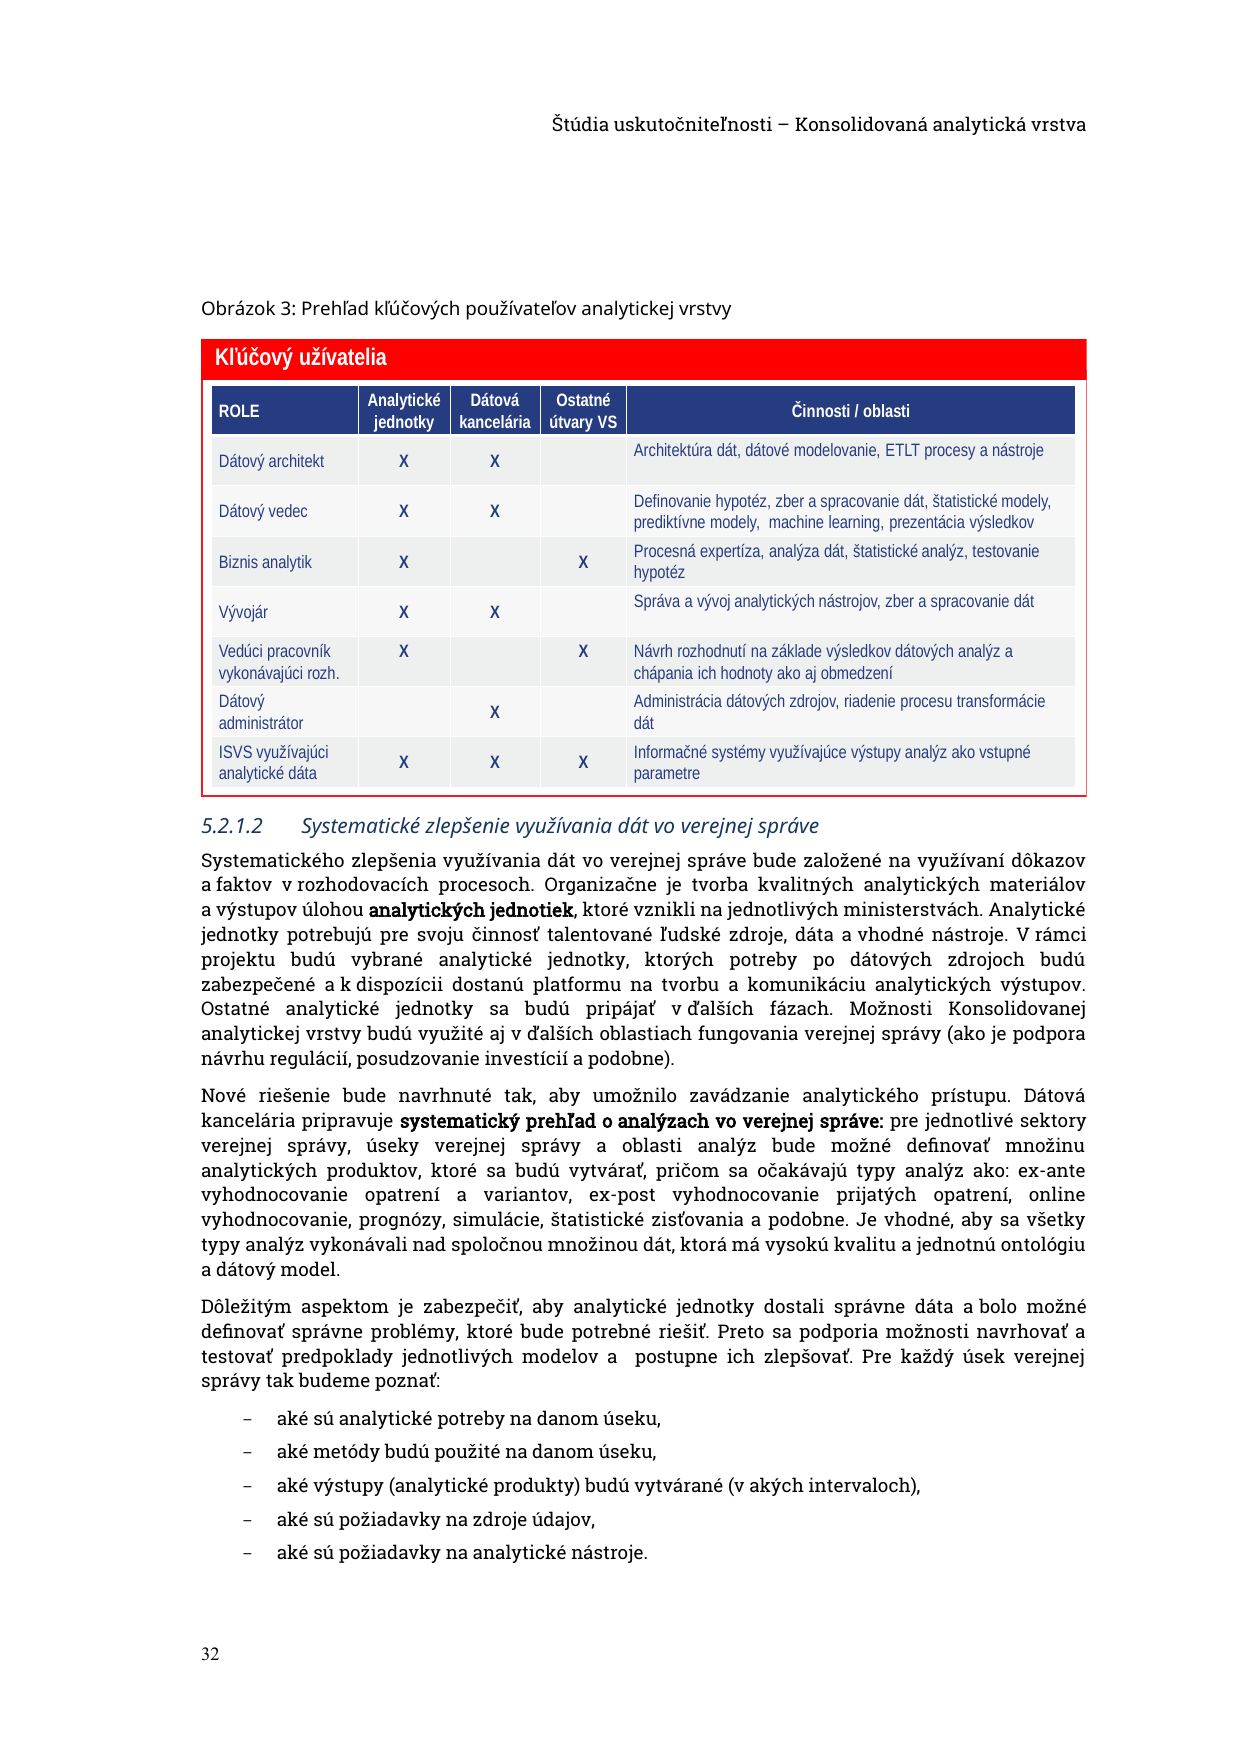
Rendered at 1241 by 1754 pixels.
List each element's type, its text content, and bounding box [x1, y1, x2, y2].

list aké sú požiadavky na analytické nástroje. [242, 1540, 1087, 1565]
text Dôležitým aspektom je zabezpečiť, aby analytické jednotky dostali správne dáta a bolo možné definovať správne problémy, ktoré bude potrebné riešiť. Preto sa podporia možnosti navrhovať a testovať predpoklady jednotlivých modelov a postupne ich zlepšovať. Pre každý úsek verejnej správy tak budeme poznať: [201, 1294, 1087, 1393]
list aké metódy budú použité na danom úseku, [242, 1439, 1087, 1464]
list aké sú požiadavky na zdroje údajov, [242, 1506, 1087, 1532]
text Systematického zlepšenia využívania dát vo verejnej správe bude založené na využívaní dôkazov a faktov v rozhodovacích procesoch. Organizačne je tvorba kvalitných analytických materiálov a výstupov úlohou analytických jednotiek, ktoré vznikli na jednotlivých ministerstvách. Analytické jednotky potrebujú pre svoju činnosť talentované ľudské zdroje, dáta a vhodné nástroje. V rámci projektu budú vybrané analytické jednotky, ktorých potreby po dátových zdrojoch budú zabezpečené a k dispozícii dostanú platformu na tvorbu a komunikáciu analytických výstupov. Ostatné analytické jednotky sa budú pripájať v ďalších fázach. Možnosti Konsolidovanej analytickej vrstvy budú využité aj v ďalších oblastiach fungovania verejnej správy (ako je podpora návrhu regulácií, posudzovanie investícií a podobne). [201, 847, 1087, 1070]
text Nové riešenie bude navrhnuté tak, aby umožnilo zavádzanie analytického prístupu. Dátová kancelária pripravuje systematický prehľad o analýzach vo verejnej správe: pre jednotlivé sektory verejnej správy, úseky verejnej správy a oblasti analýz bude možné definovať množinu analytických produktov, ktoré sa budú vytvárať, pričom sa očakávajú typy analýz ako: ex-ante vyhodnocovanie opatrení a variantov, ex-post vyhodnocovanie prijatých opatrení, online vyhodnocovanie, prognózy, simulácie, štatistické zisťovania a podobne. Je vhodné, aby sa všetky typy analýz vykonávali nad spoločnou množinou dát, ktorá má vysokú kvalitu a jednotnú ontológiu a dátový model. [201, 1083, 1087, 1281]
list aké sú analytické potreby na danom úseku, [242, 1405, 1087, 1431]
list aké výstupy (analytické produkty) budú vytvárané (v akých intervaloch), [242, 1473, 1087, 1498]
subtitle Systematické zlepšenie využívania dát vo verejnej správe [201, 810, 1087, 839]
